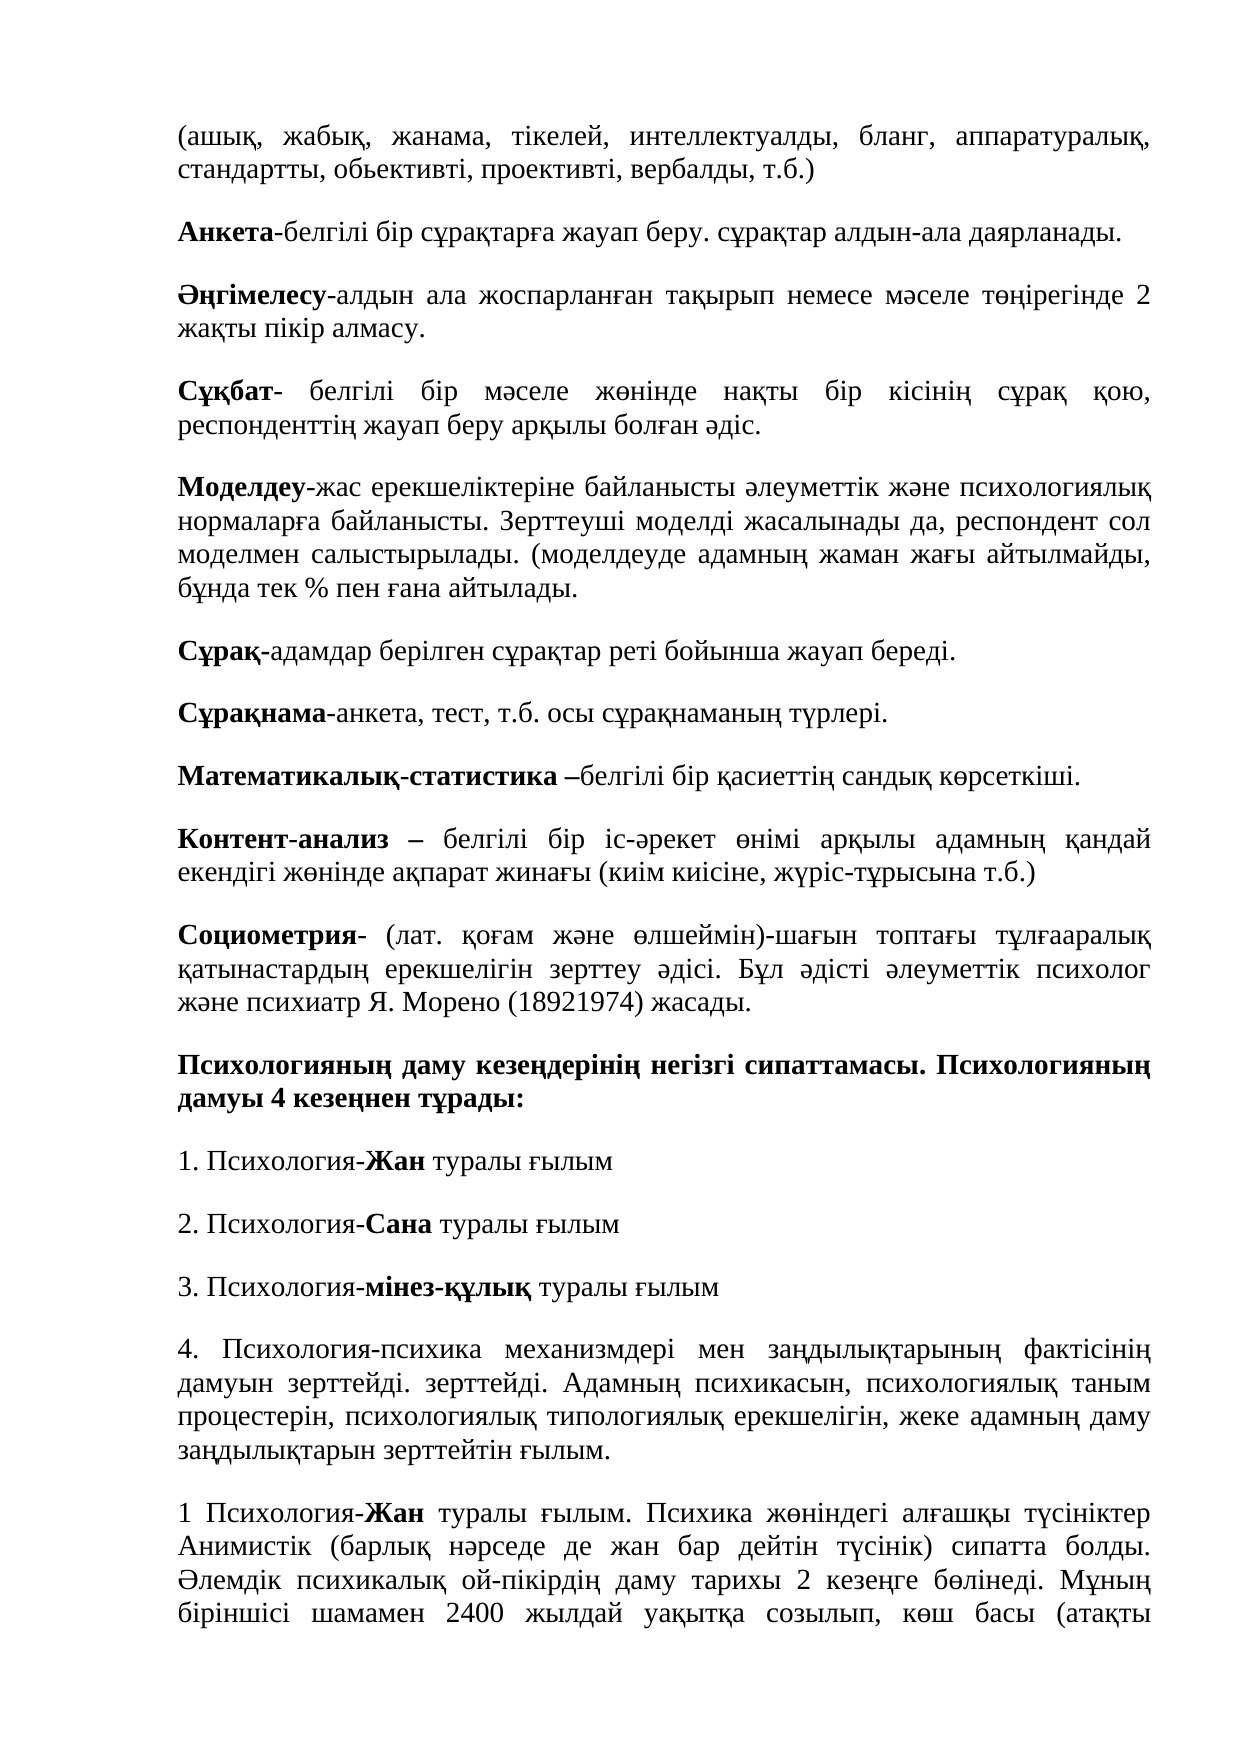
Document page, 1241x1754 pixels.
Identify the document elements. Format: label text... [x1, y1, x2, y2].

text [177, 118, 1152, 185]
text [177, 1495, 1152, 1629]
text Социометрия- (лат. қоғам және өлшеймін)-шағын топтағы тұлғааралық қатынастардың ерекшелігін зерттеу әдісі. Бұл әдісті әлеуметтік психолог және психиатр Я. Морено (18921974) жасады. [177, 917, 1152, 1018]
text 2. Психология-Сана туралы ғылым [177, 1206, 1152, 1239]
text 1. Психология-Жан туралы ғылым [177, 1143, 1152, 1177]
text Сұқбат- белгілі бір мәселе жөнінде нақты бір кісінің сұрақ қою, респонденттің жауап беру арқылы болған әдіс. [177, 373, 1152, 440]
text Әңгімелесу-алдын ала жоспарланған тақырып немесе мәселе төңірегінде 2 жақты пікір алмасу. [177, 277, 1152, 344]
text 3. Психология-мінез-құлық туралы ғылым [177, 1269, 1152, 1302]
text Сұрақнама-анкета, тест, т.б. осы сұрақнаманың түрлері. [177, 696, 1152, 729]
text Контент-анализ – белгілі бір іс-әрекет өнімі арқылы адамның қандай екендігі жөнінде ақпарат жинағы (киім киісіне, жүріс-тұрысына т.б.) [177, 821, 1152, 888]
text Сұрақ-адамдар берілген сұрақтар реті бойынша жауап береді. [177, 633, 1152, 666]
text Анкета-белгілі бір сұрақтарға жауап беру. сұрақтар алдын-ала даярланады. [177, 214, 1152, 248]
text Моделдеу-жас ерекшеліктеріне байланысты әлеуметтік және психологиялық нормаларға байланысты. Зерттеуші моделді жасалынады да, респондент сол моделмен салыстырылады. (моделдеуде адамның жаман жағы айтылмайды, бұнда тек % пен ғана айтылады. [177, 469, 1152, 604]
text Математикалық-статистика –белгілі бір қасиеттің сандық көрсеткіші. [177, 758, 1152, 792]
text Психологияның даму кезеңдерінің негізгі сипаттамасы. Психологияның дамуы 4 кезеңнен тұрады: [177, 1047, 1152, 1114]
text 4. Психология-психика механизмдері мен заңдылықтарының фактісінің дамуын зерттейді. зерттейді. Адамның психикасын, психологиялық таным процестерін, психологиялық типологиялық ерекшелігін, жеке адамның даму заңдылықтарын зерттейтін ғылым. [177, 1331, 1152, 1466]
